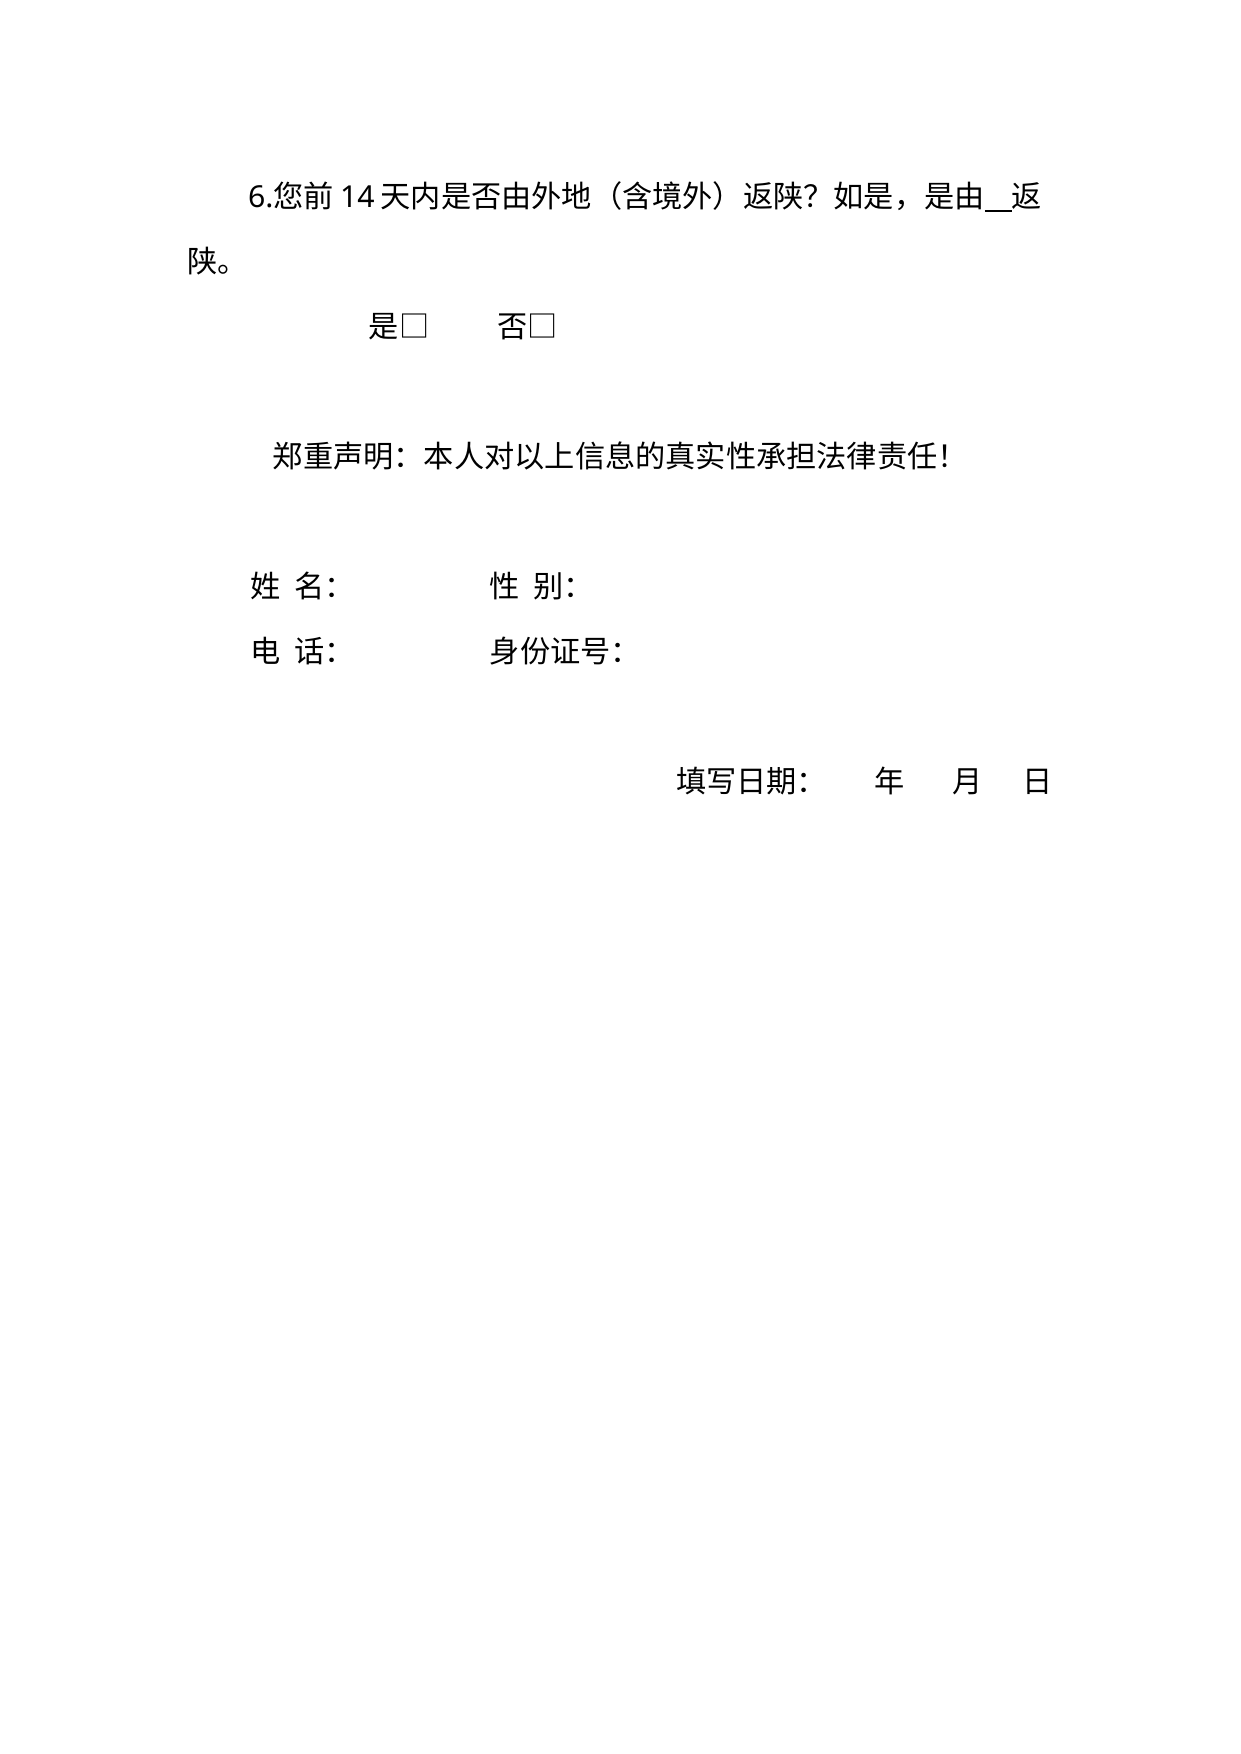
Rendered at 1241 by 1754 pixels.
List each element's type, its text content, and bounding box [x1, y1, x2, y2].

text 姓 名： 性 别： [187, 552, 1053, 617]
text 是□ 否□ [187, 292, 1053, 357]
text 电 话： 身份证号： [187, 617, 1053, 682]
text 填写日期： 年 月 日 [187, 747, 1053, 812]
text 6.您前14天内是否由外地（含境外）返陕？如是，是由 返陕。 [187, 162, 1053, 292]
text 郑重声明：本人对以上信息的真实性承担法律责任！ [187, 422, 1053, 487]
